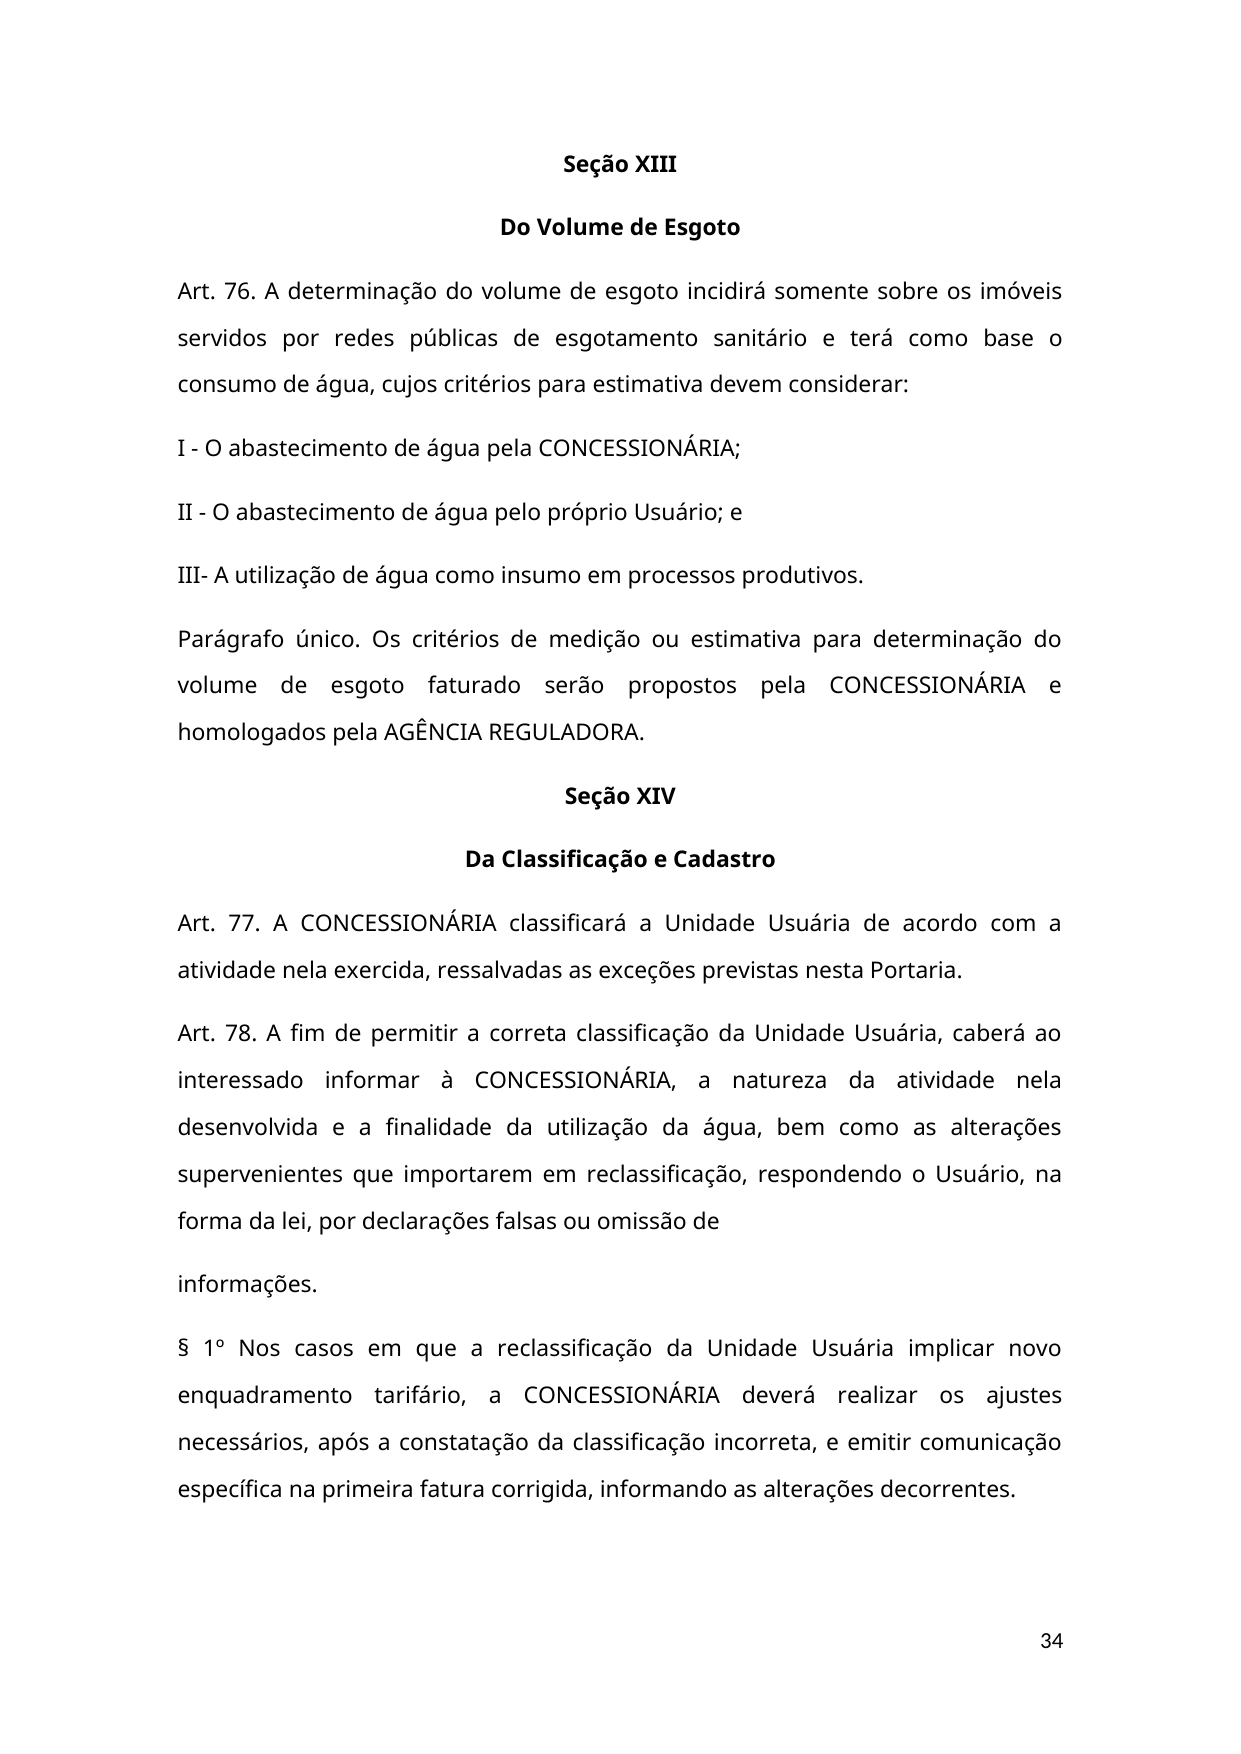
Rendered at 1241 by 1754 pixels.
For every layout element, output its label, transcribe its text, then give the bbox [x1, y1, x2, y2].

text I - O abastecimento de água pela CONCESSIONÁRIA; [177, 432, 1063, 463]
text Seção XIV [177, 780, 1063, 811]
text informações. [177, 1268, 1063, 1300]
text Da Classificação e Cadastro [177, 843, 1063, 875]
text § 1º Nos casos em que a reclassificação da Unidade Usuária implicar novo enquadramento tarifário, a CONCESSIONÁRIA deverá realizar os ajustes necessários, após a constatação da classificação incorreta, e emitir comunicação específica na primeira fatura corrigida, informando as alterações decorrentes. [177, 1332, 1063, 1504]
text Seção XIII [177, 148, 1063, 179]
text II - O abastecimento de água pelo próprio Usuário; e [177, 496, 1063, 527]
text Art. 78. A fim de permitir a correta classificação da Unidade Usuária, caberá ao interessado informar à CONCESSIONÁRIA, a natureza da atividade nela desenvolvida e a finalidade da utilização da água, bem como as alterações supervenientes que importarem em reclassificação, respondendo o Usuário, na forma da lei, por declarações falsas ou omissão de [177, 1017, 1063, 1236]
text III- A utilização de água como insumo em processos produtivos. [177, 559, 1063, 590]
text Do Volume de Esgoto [177, 211, 1063, 242]
text Parágrafo único. Os critérios de medição ou estimativa para determinação do volume de esgoto faturado serão propostos pela CONCESSIONÁRIA e homologados pela AGÊNCIA REGULADORA. [177, 623, 1063, 748]
text Art. 77. A CONCESSIONÁRIA classificará a Unidade Usuária de acordo com a atividade nela exercida, ressalvadas as exceções previstas nesta Portaria. [177, 907, 1063, 985]
text Art. 76. A determinação do volume de esgoto incidirá somente sobre os imóveis servidos por redes públicas de esgotamento sanitário e terá como base o consumo de água, cujos critérios para estimativa devem considerar: [177, 275, 1063, 400]
